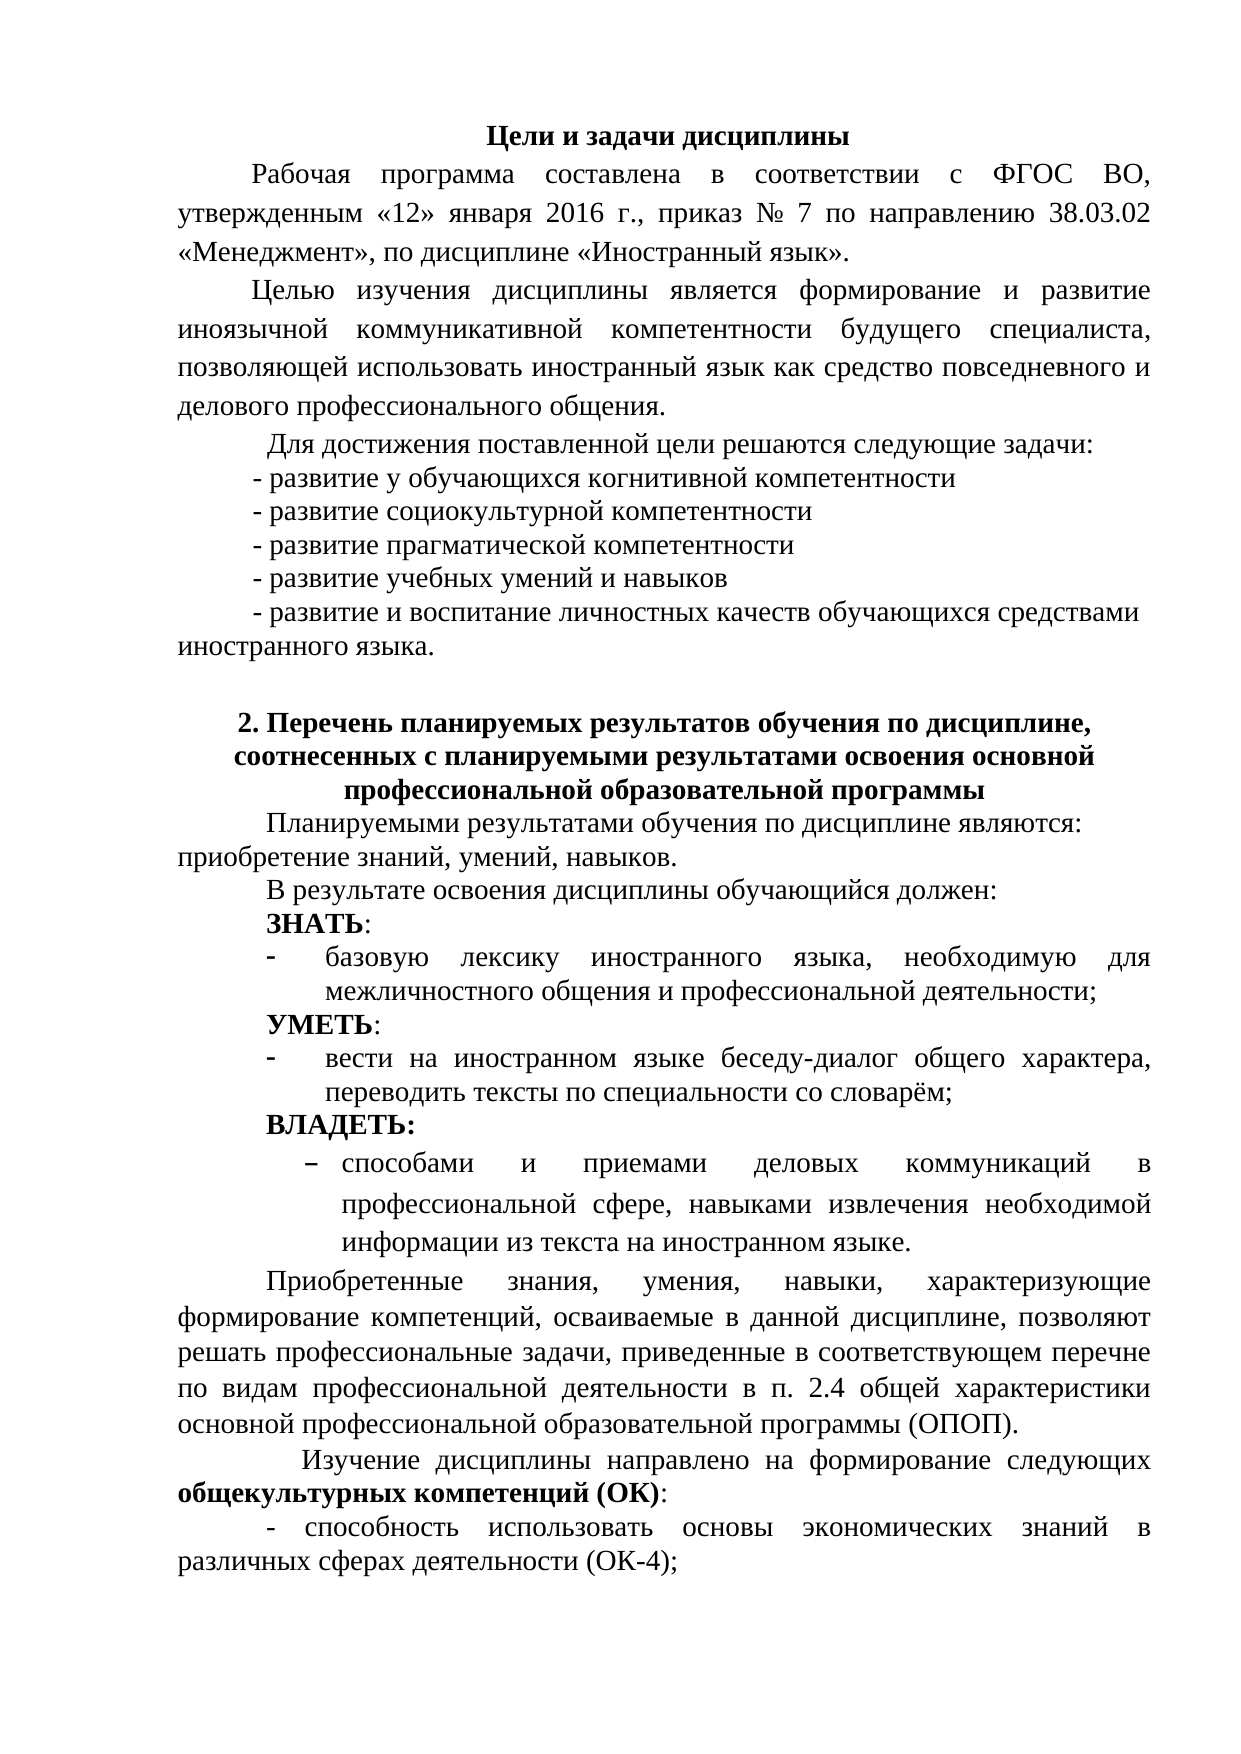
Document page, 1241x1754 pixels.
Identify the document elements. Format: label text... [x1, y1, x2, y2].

text - развитие учебных умений и навыков [177, 561, 1152, 594]
text Для достижения поставленной цели решаются следующие задачи: [177, 426, 1152, 460]
text УМЕТЬ: [177, 1007, 1152, 1040]
text - развитие и воспитание личностных качеств обучающихся средствами [177, 594, 1152, 628]
text ЗНАТЬ: [177, 906, 1152, 939]
text В результате освоения дисциплины обучающийся должен: [177, 872, 1152, 906]
text Планируемыми результатами обучения по дисциплине являются: приобретение знаний, умений, навыков. [177, 805, 1152, 872]
text ВЛАДЕТЬ: [177, 1107, 1152, 1141]
text - развитие социокультурной компетентности [177, 493, 1152, 527]
text Приобретенные знания, умения, навыки, характеризующие формирование компетенций, осваиваемые в данной дисциплине, позволяют решать профессиональные задачи, приведенные в соответствующем перечне по видам профессиональной деятельности в п. 2.4 общей характеристики основной профессиональной образовательной программы (ОПОП). [177, 1263, 1152, 1440]
text иностранного языка. [177, 628, 1152, 661]
list вести на иностранном языке беседу-диалог общего характера, переводить тексты по специальности со словарём; [266, 1040, 1152, 1107]
list базовую лексику иностранного языка, необходимую для межличностного общения и профессиональной деятельности; [266, 939, 1152, 1007]
text Цели и задачи дисциплины [177, 118, 1152, 152]
text - развитие прагматической компетентности [177, 527, 1152, 561]
text Изучение дисциплины направлено на формирование следующих общекультурных компетенций (ОК): [177, 1442, 1152, 1509]
text - способность использовать основы экономических знаний в различных сферах деятельности (ОК-4); [177, 1509, 1152, 1576]
text Рабочая программа составлена в соответствии с ФГОС ВО, утвержденным «12» января 2016 г., приказ № 7 по направлению 38.03.02 «Менеджмент», по дисциплине «Иностранный язык». [177, 157, 1152, 267]
list способами и приемами деловых коммуникаций в профессиональной сфере, навыками извлечения необходимой информации из текста на иностранном языке. [304, 1141, 1152, 1258]
text - развитие у обучающихся когнитивной компетентности [177, 460, 1152, 493]
text 2. Перечень планируемых результатов обучения по дисциплине, соотнесенных с планируемыми результатами освоения основной профессиональной образовательной программы [177, 705, 1152, 805]
text Целью изучения дисциплины является формирование и развитие иноязычной коммуникативной компетентности будущего специалиста, позволяющей использовать иностранный язык как средство повседневного и делового профессионального общения. [177, 272, 1152, 421]
